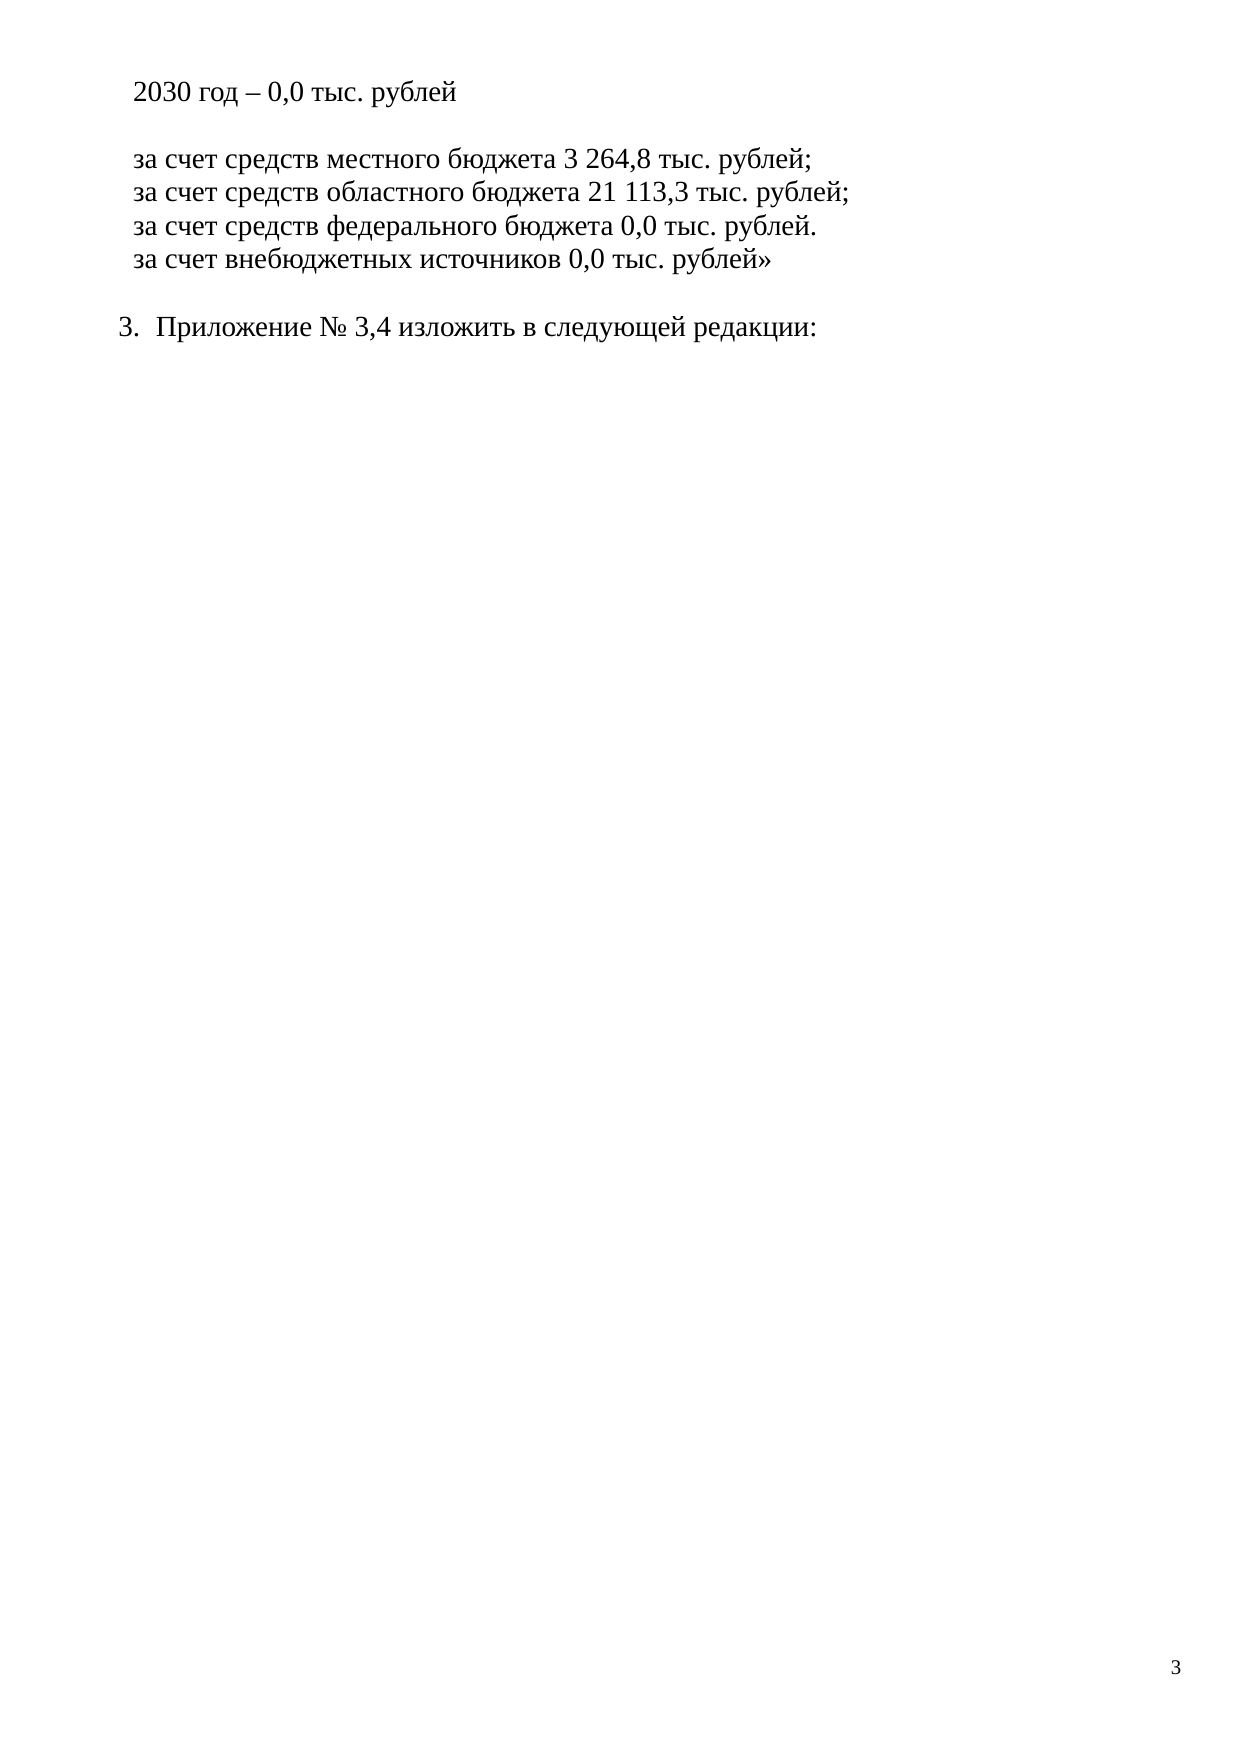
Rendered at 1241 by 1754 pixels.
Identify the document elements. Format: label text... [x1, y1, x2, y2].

text за счет средств федерального бюджета 0,0 тыс. рублей. [59, 208, 1175, 242]
text за счет средств областного бюджета 21 113,3 тыс. рублей; [59, 174, 1175, 208]
list Приложение № 3,4 изложить в следующей редакции: [118, 309, 1175, 342]
text за счет внебюджетных источников 0,0 тыс. рублей» [59, 242, 1175, 275]
text 2030 год – 0,0 тыс. рублей [59, 74, 1175, 107]
text за счет средств местного бюджета 3 264,8 тыс. рублей; [59, 141, 1175, 174]
